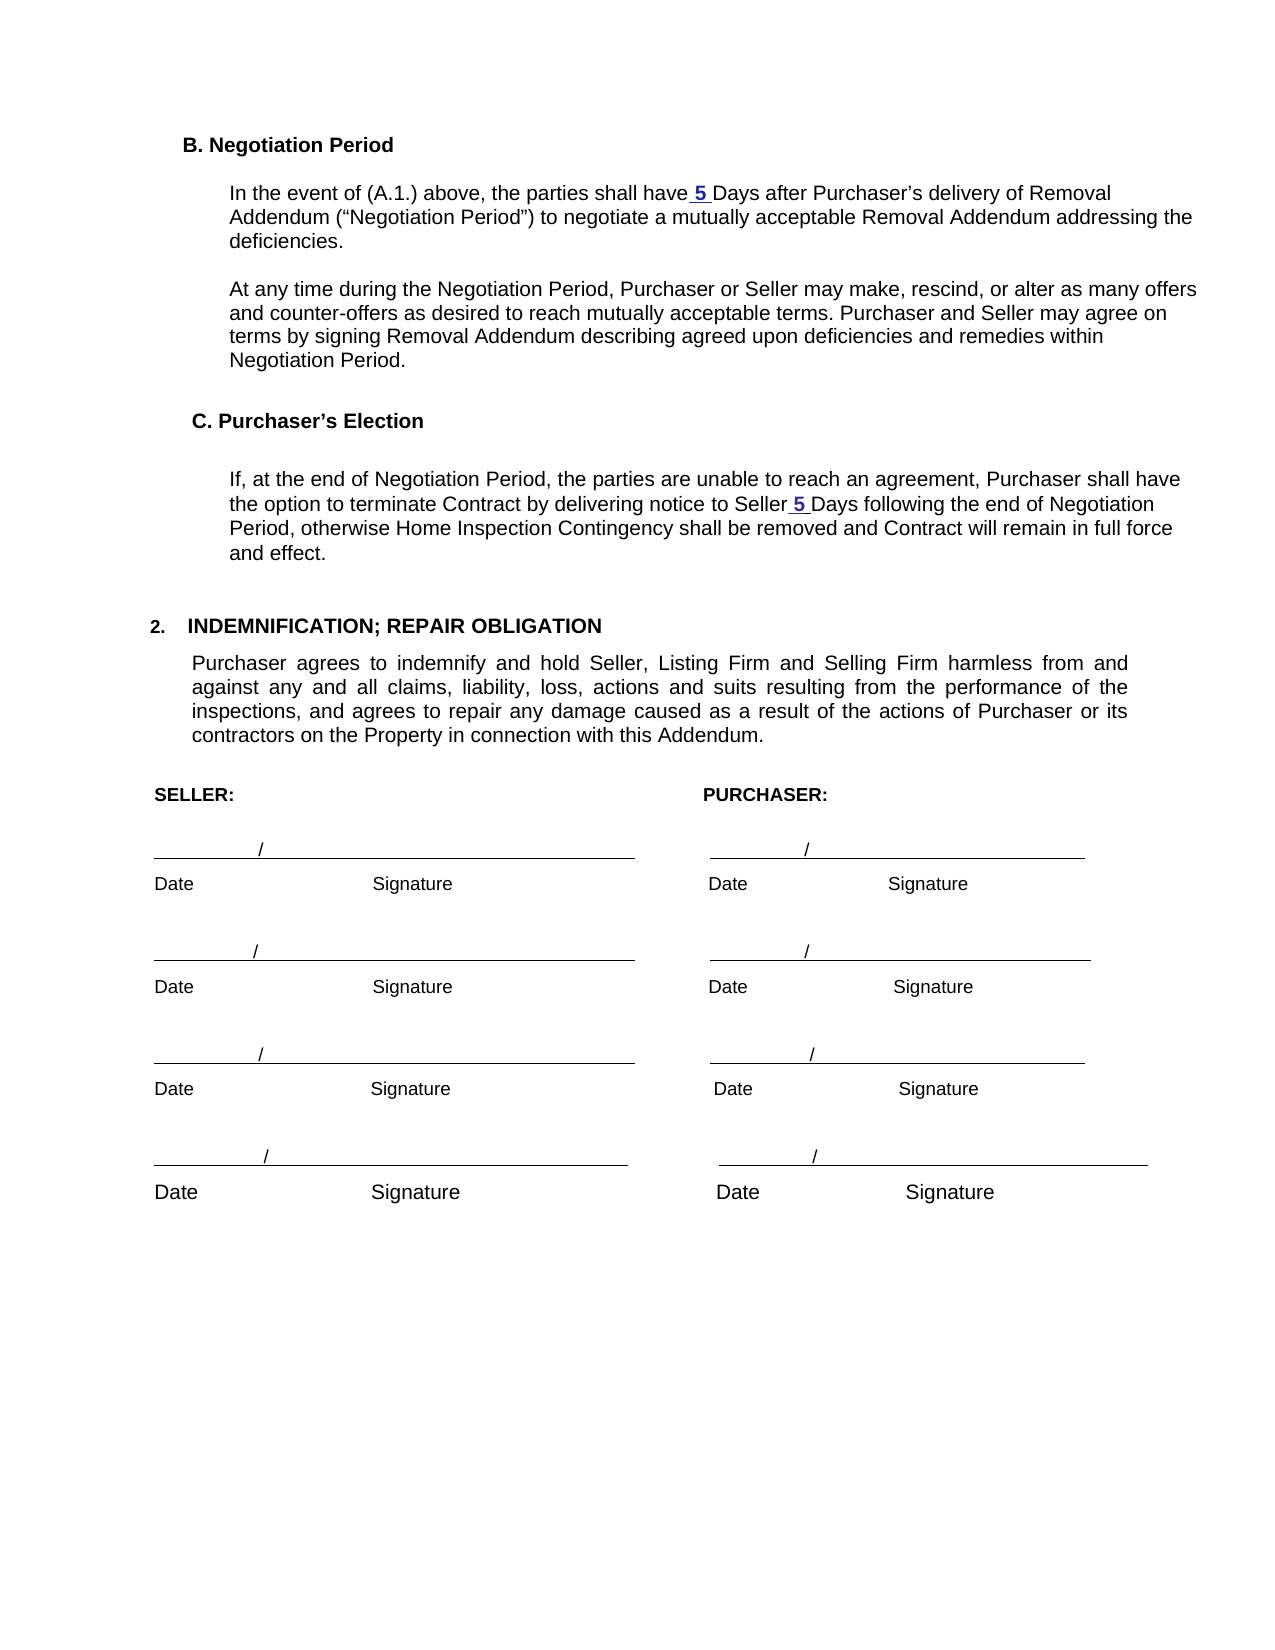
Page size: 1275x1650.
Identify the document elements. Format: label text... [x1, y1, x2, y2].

text At any time during the Negotiation Period, Purchaser or Seller may make, rescind, or alter as many offers and counter-offers as desired to reach mutually acceptable terms. Purchaser and Seller may agree on terms by signing Removal Addendum describing agreed upon deficiencies and remedies within Negotiation Period. [229, 276, 1204, 372]
text C. Purchaser’s Election [192, 408, 1204, 432]
text deficiencies. [229, 228, 1204, 252]
text Purchaser agrees to indemnify and hold Seller, Listing Firm and Selling Firm harmless from and against any and all claims, liability, loss, actions and suits resulting from the performance of the inspections, and agrees to repair any damage caused as a result of the actions of Purchaser or its contractors on the Property in connection with this Addendum. [192, 651, 1129, 747]
text In the event of (A.1.) above, the parties shall have 5 Days after Purchaser’s delivery of Removal [229, 181, 1204, 204]
text / / [154, 1044, 1129, 1065]
text B. Negotiation Period [182, 133, 1204, 157]
text Addendum (“Negotiation Period”) to negotiate a mutually acceptable Removal Addendum addressing the [229, 204, 1204, 228]
text Date Signature Date Signature [154, 1180, 1204, 1204]
subtitle INDEMNIFICATION; REPAIR OBLIGATION [150, 614, 1204, 638]
subtitle SELLER: PURCHASER: [154, 783, 1204, 805]
text Date Signature Date Signature [154, 873, 1129, 894]
text Date Signature Date Signature [154, 1078, 1129, 1099]
text / / Date Signature Date Signature [154, 941, 1129, 997]
text / / [154, 839, 1129, 861]
text If, at the end of Negotiation Period, the parties are unable to reach an agreement, Purchaser shall have the option to terminate Contract by delivering notice to Seller 5 Days following the end of Negotiation Period, otherwise Home Inspection Contingency shall be removed and Contract will remain in full force and effect. [229, 467, 1193, 565]
text / / [154, 1146, 1204, 1168]
